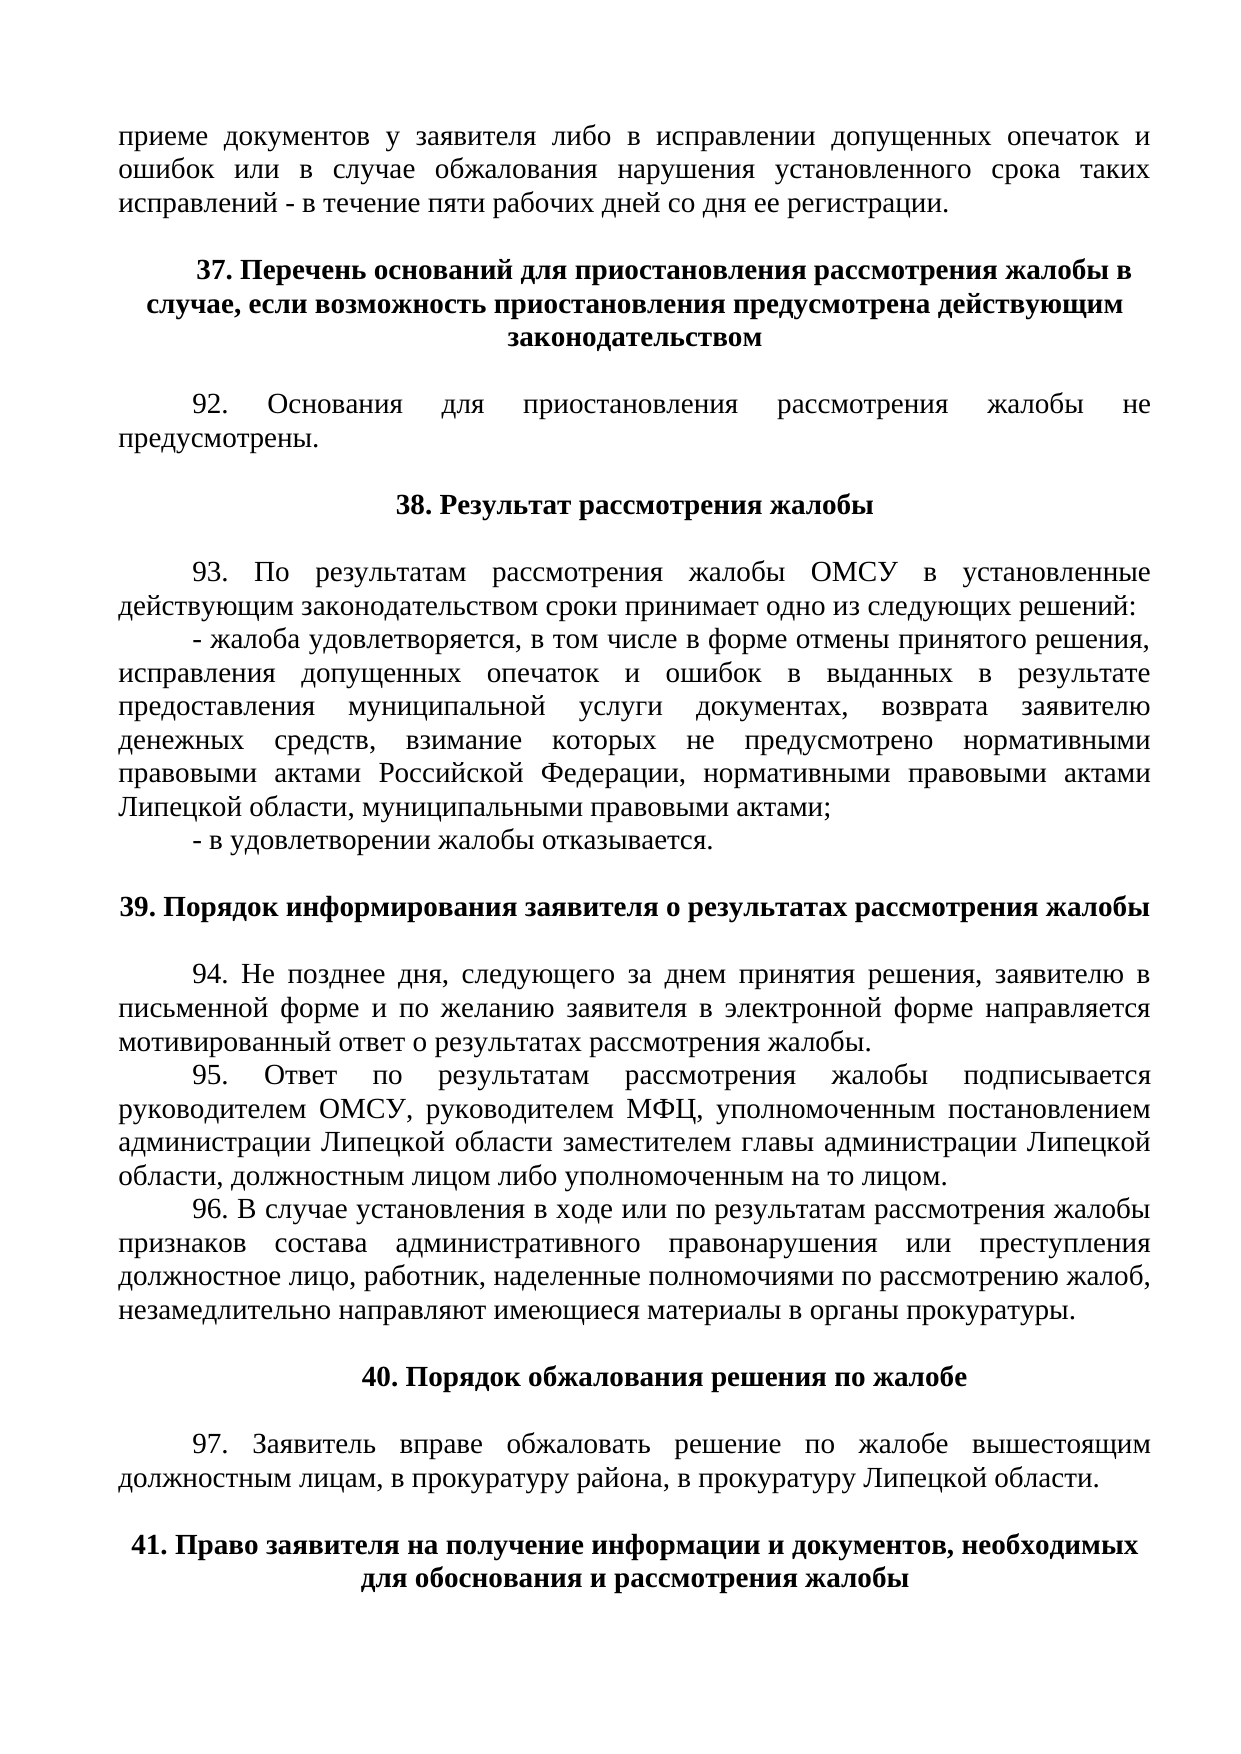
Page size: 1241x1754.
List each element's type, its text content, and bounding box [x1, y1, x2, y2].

text - жалоба удовлетворяется, в том числе в форме отмены принятого решения, исправления допущенных опечаток и ошибок в выданных в результате предоставления муниципальной услуги документах, возврата заявителю денежных средств, взимание которых не предусмотрено нормативными правовыми актами Российской Федерации, нормативными правовыми актами Липецкой области, муниципальными правовыми актами; [118, 621, 1152, 822]
text 38. Результат рассмотрения жалобы [118, 487, 1152, 521]
text 37. Перечень оснований для приостановления рассмотрения жалобы в случае, если возможность приостановления предусмотрена действующим законодательством [118, 252, 1152, 353]
text 94. Не позднее дня, следующего за днем принятия решения, заявителю в письменной форме и по желанию заявителя в электронной форме направляется мотивированный ответ о результатах рассмотрения жалобы. [118, 957, 1152, 1057]
text 93. По результатам рассмотрения жалобы ОМСУ в установленные действующим законодательством сроки принимает одно из следующих решений: [118, 554, 1152, 621]
text 97. Заявитель вправе обжаловать решение по жалобе вышестоящим должностным лицам, в прокуратуру района, в прокуратуру Липецкой области. [118, 1426, 1152, 1493]
text 96. В случае установления в ходе или по результатам рассмотрения жалобы признаков состава административного правонарушения или преступления должностное лицо, работник, наделенные полномочиями по рассмотрению жалоб, незамедлительно направляют имеющиеся материалы в органы прокуратуры. [118, 1191, 1152, 1326]
text 41. Право заявителя на получение информации и документов, необходимых для обоснования и рассмотрения жалобы [118, 1527, 1152, 1594]
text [118, 118, 1152, 219]
text 40. Порядок обжалования решения по жалобе [118, 1359, 1152, 1393]
text 92. Основания для приостановления рассмотрения жалобы не предусмотрены. [118, 386, 1152, 453]
text - в удовлетворении жалобы отказывается. [118, 822, 1152, 856]
text 95. Ответ по результатам рассмотрения жалобы подписывается руководителем ОМСУ, руководителем МФЦ, уполномоченным постановлением администрации Липецкой области заместителем главы администрации Липецкой области, должностным лицом либо уполномоченным на то лицом. [118, 1057, 1152, 1191]
text 39. Порядок информирования заявителя о результатах рассмотрения жалобы [118, 889, 1152, 923]
